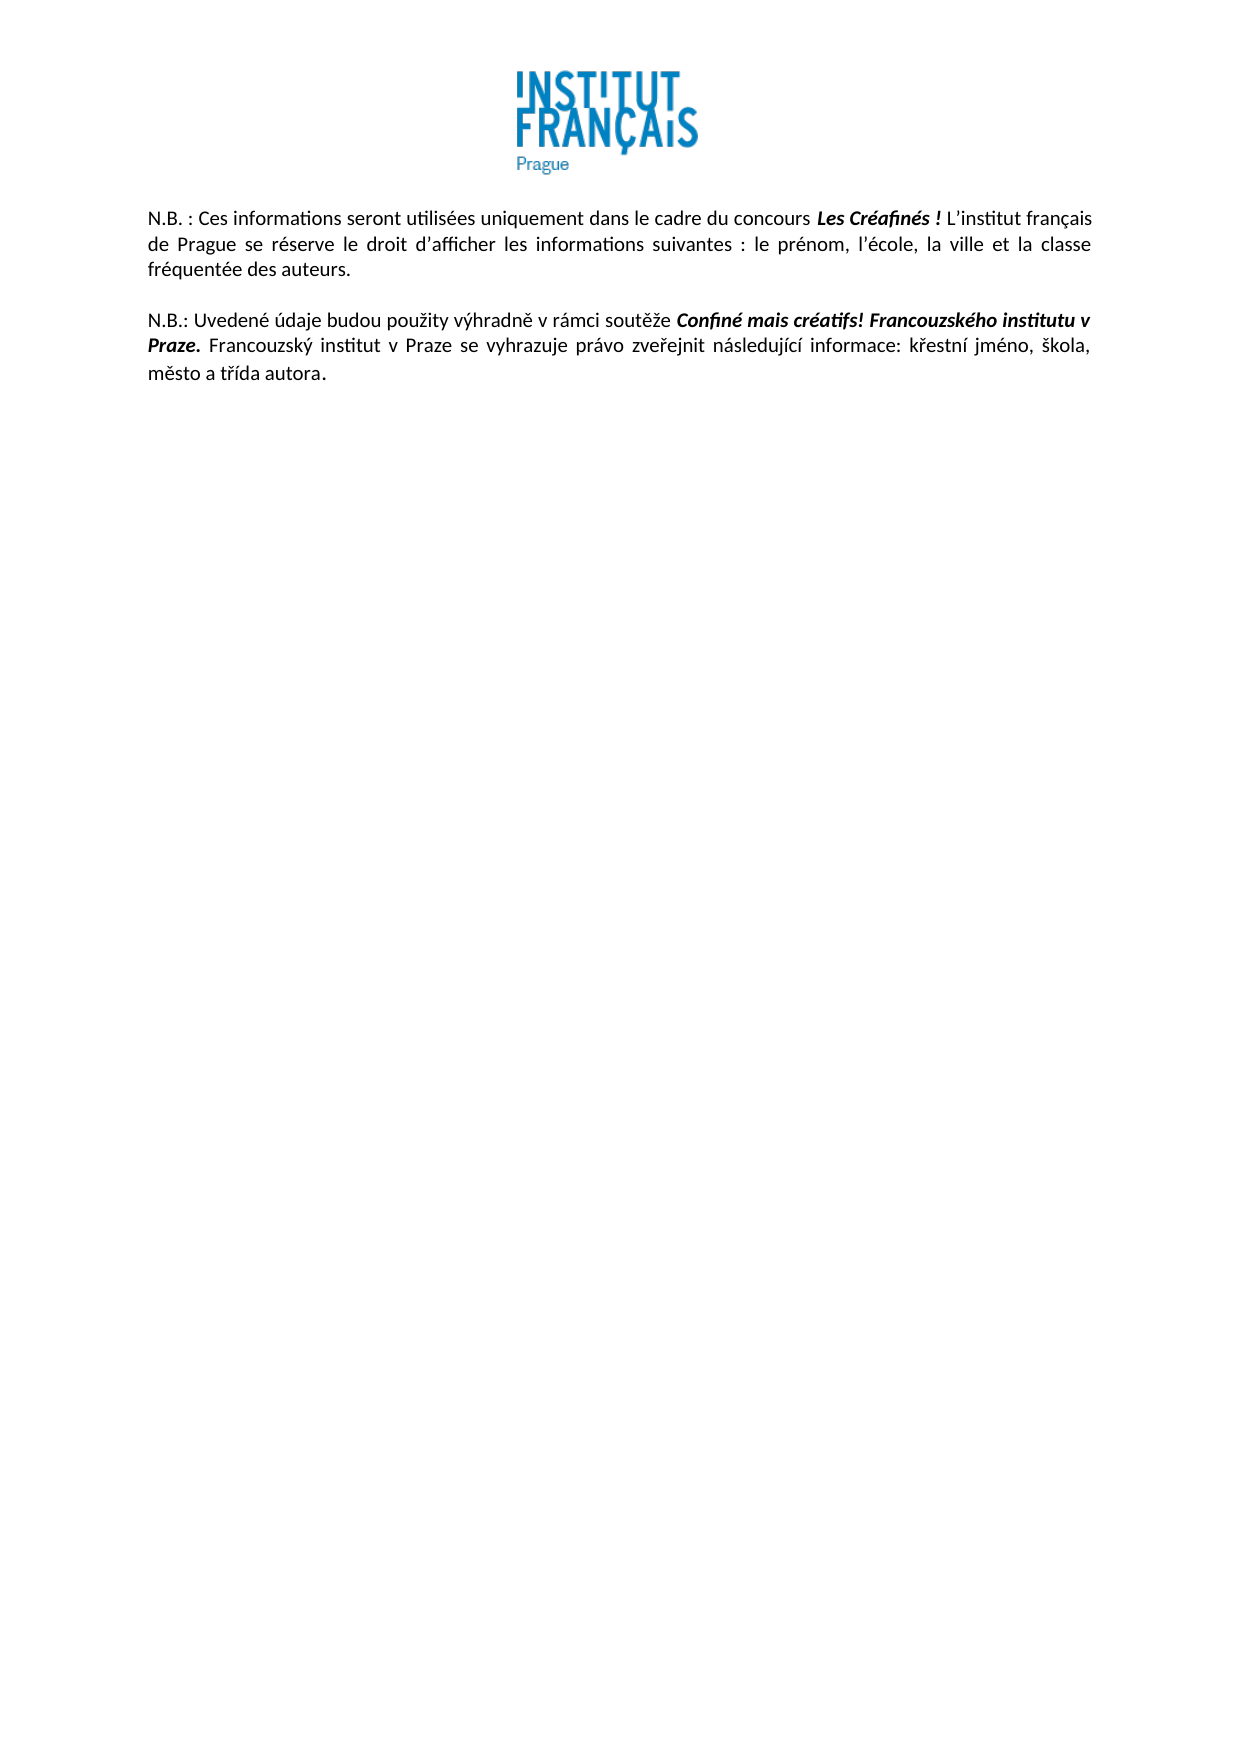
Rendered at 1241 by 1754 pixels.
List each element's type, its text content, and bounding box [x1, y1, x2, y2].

text N.B.: Uvedené údaje budou použity výhradně v rámci soutěže Confiné mais créatifs! Francouzského institutu v Praze. Francouzský institut v Praze se vyhrazuje právo zveřejnit následující informace: křestní jméno, škola, město a třída autora. [148, 307, 1093, 386]
text N.B. : Ces informations seront utilisées uniquement dans le cadre du concours Les Créafinés ! L’institut français de Prague se réserve le droit d’afficher les informations suivantes : le prénom, l’école, la ville et la classe fréquentée des auteurs. [148, 205, 1093, 282]
picture [482, 46, 733, 191]
